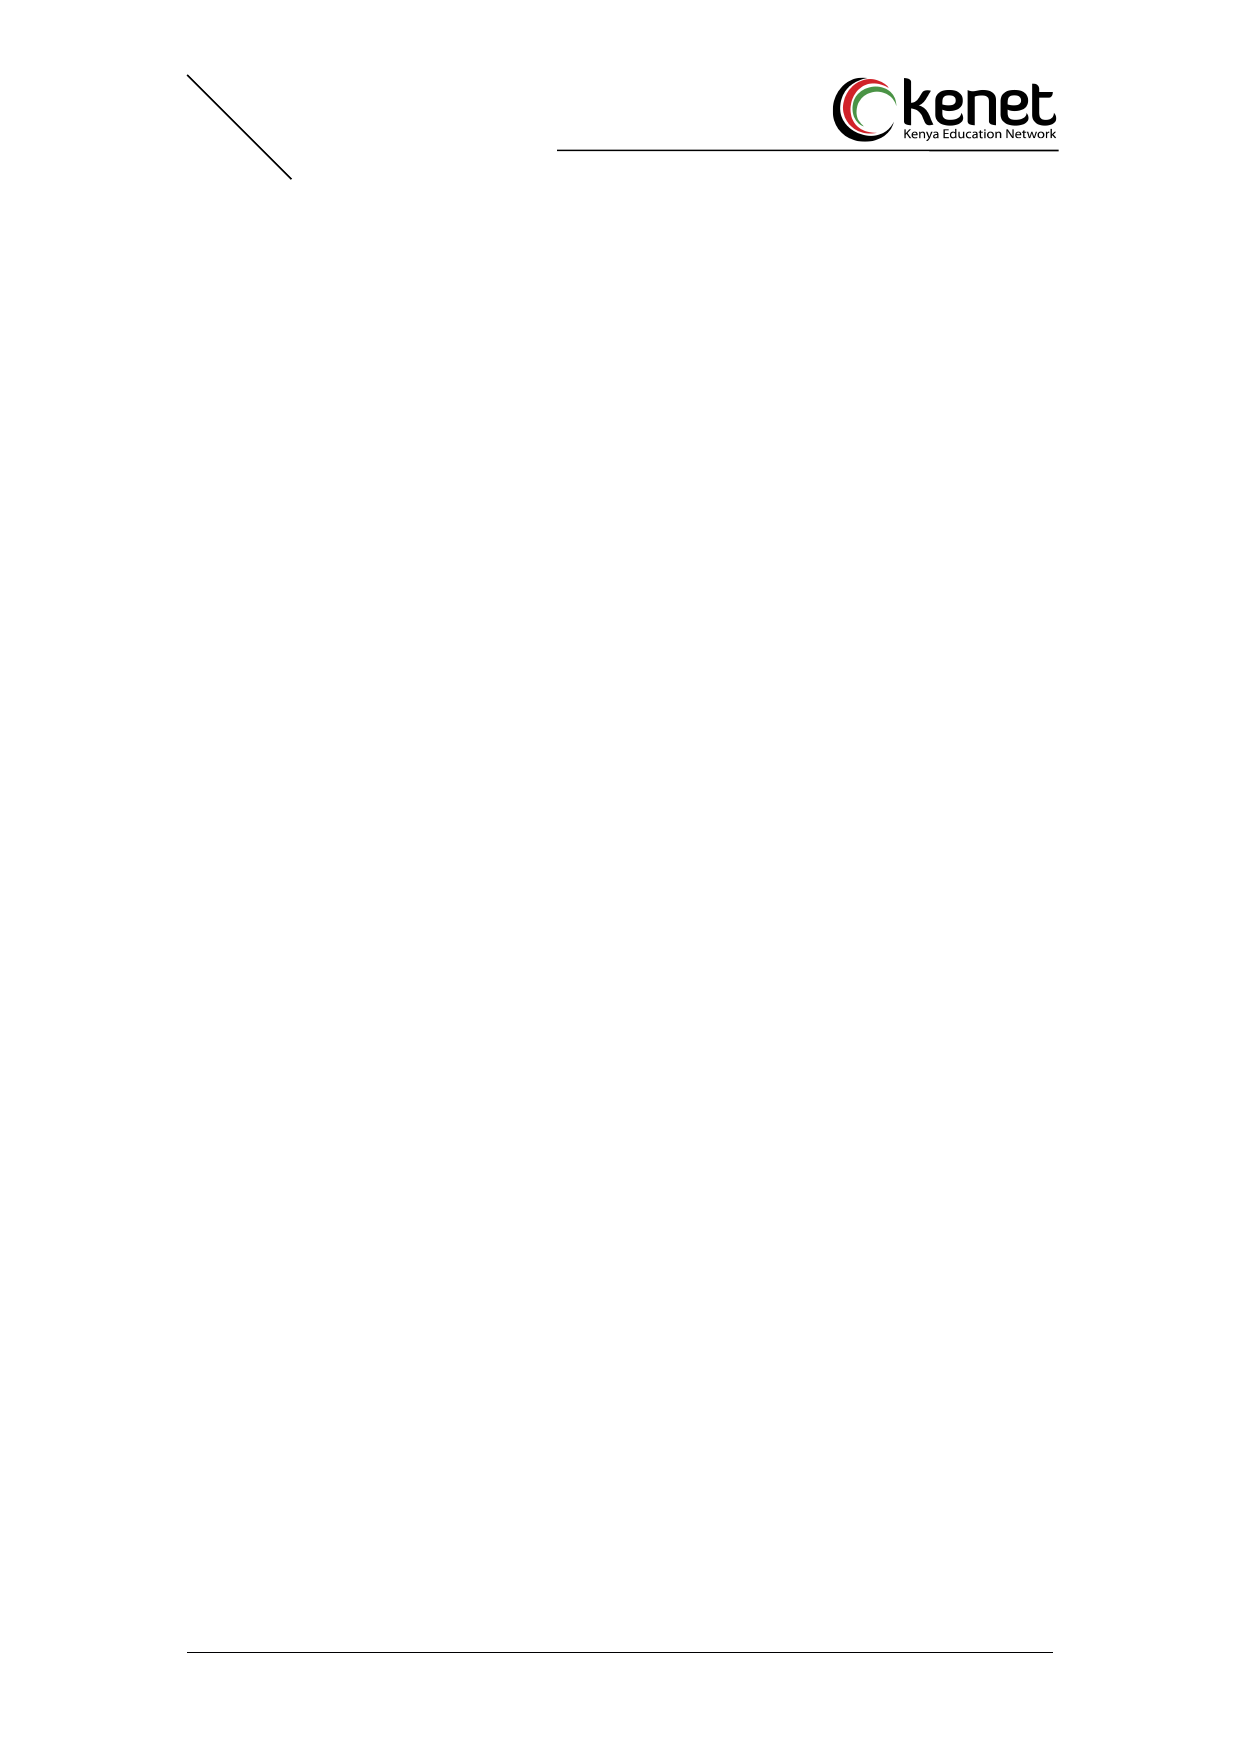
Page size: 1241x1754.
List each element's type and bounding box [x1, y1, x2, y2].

picture [829, 75, 1064, 146]
